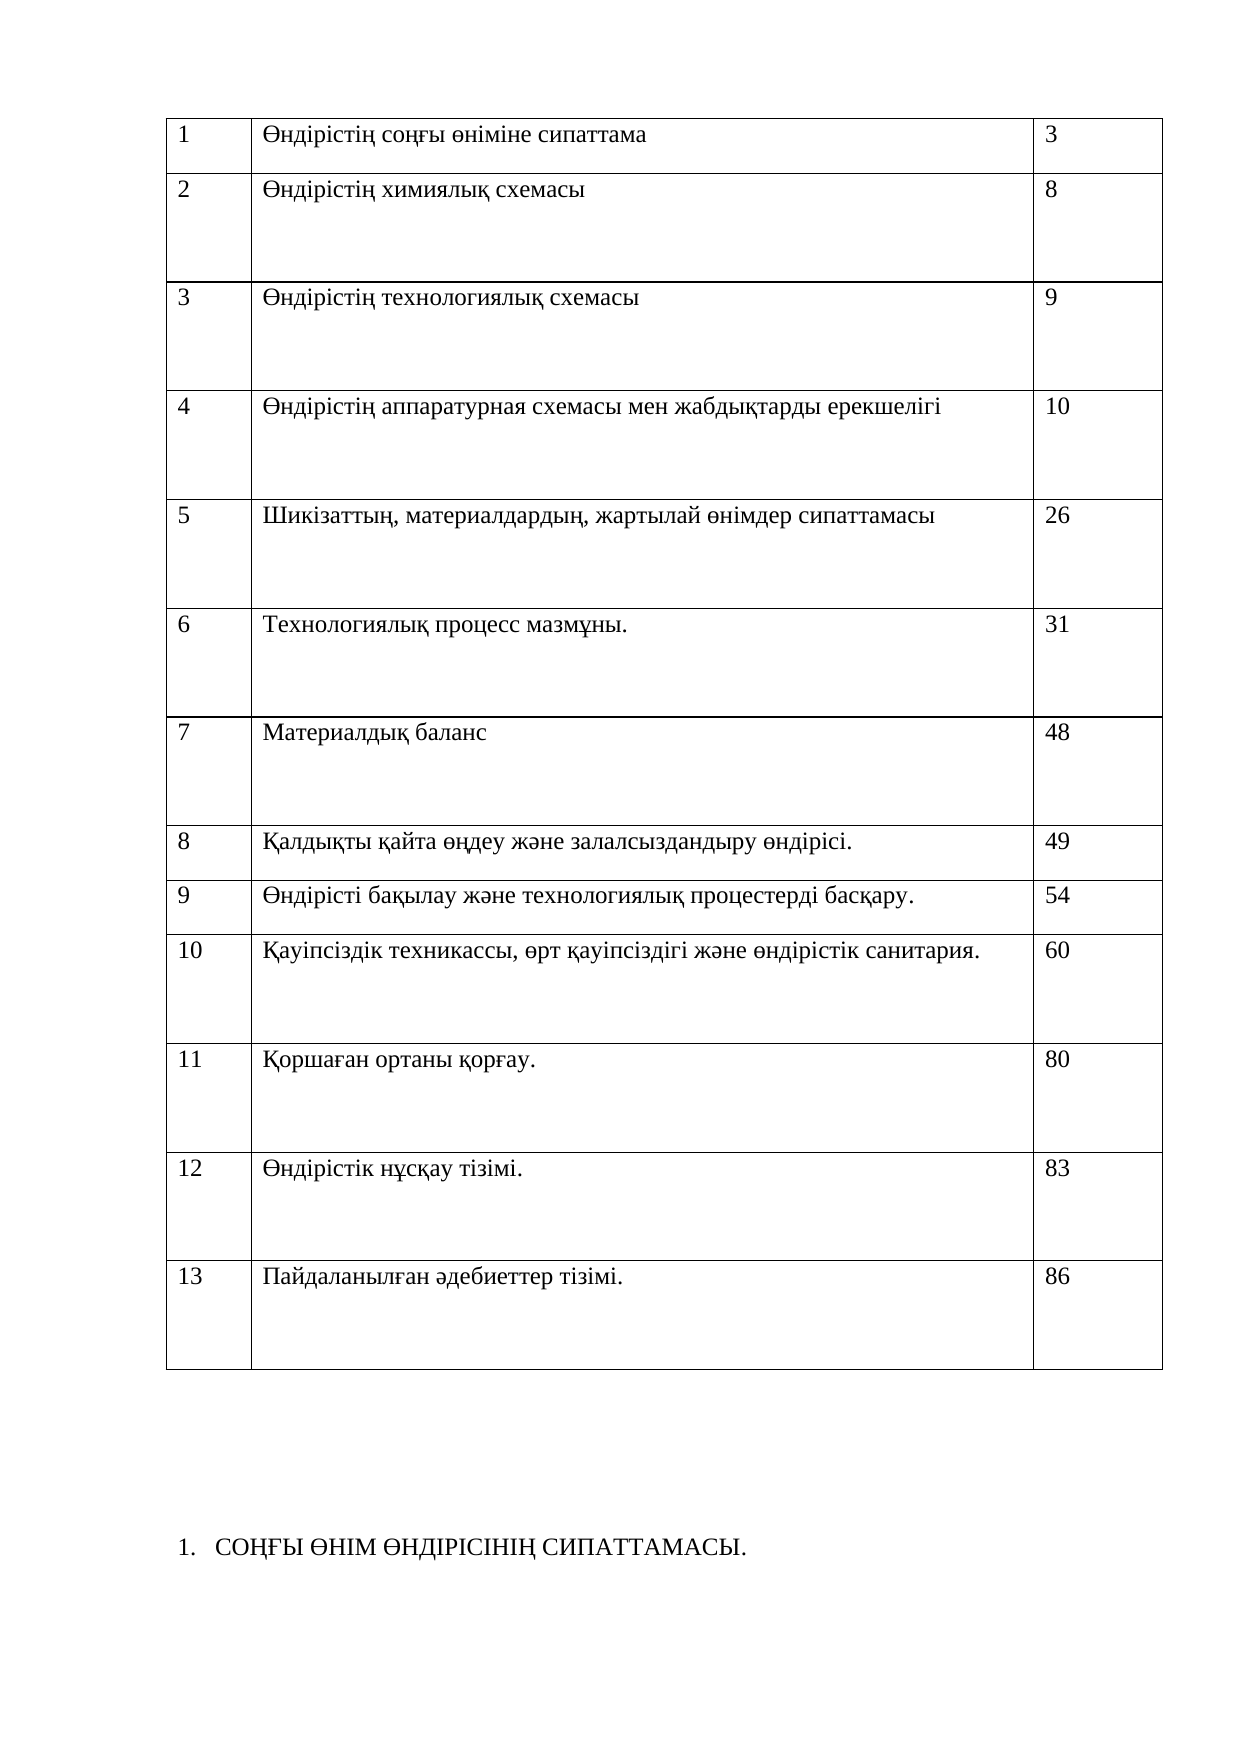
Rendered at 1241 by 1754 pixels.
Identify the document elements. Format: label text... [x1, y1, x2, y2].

table_cell Өндірістің технологиялық схемасы [252, 283, 1033, 390]
table_cell Қалдықты қайта өңдеу және залалсыздандыру өндірісі. [252, 826, 1033, 879]
table_cell 9 [1034, 283, 1162, 390]
table_cell 10 [1034, 391, 1162, 499]
table_cell 6 [167, 609, 251, 716]
table_cell Технологиялық процесс мазмұны. [252, 609, 1033, 716]
table_cell Пайдаланылған әдебиеттер тізімі. [252, 1261, 1033, 1369]
table_cell 8 [167, 826, 251, 879]
table_cell 11 [167, 1044, 251, 1152]
table_cell 31 [1034, 609, 1162, 716]
table_cell 3 [167, 283, 251, 390]
table_cell 60 [1034, 935, 1162, 1043]
table_cell Өндірісті бақылау және технологиялық процестерді басқару. [252, 881, 1033, 934]
table_cell Шикізаттың, материалдардың, жартылай өнімдер сипаттамасы [252, 500, 1033, 608]
table_cell Қауіпсіздік техникассы, өрт қауіпсіздігі және өндірістік санитария. [252, 935, 1033, 1043]
table_cell 7 [167, 718, 251, 825]
table_cell 48 [1034, 718, 1162, 825]
table_header 1 [167, 119, 251, 173]
table_cell Материалдық баланс [252, 718, 1033, 825]
table_cell 83 [1034, 1153, 1162, 1260]
table_cell 10 [167, 935, 251, 1043]
table_cell Өндірістік нұсқау тізімі. [252, 1153, 1033, 1260]
table_cell 49 [1034, 826, 1162, 879]
table_cell 54 [1034, 881, 1162, 934]
table_cell 26 [1034, 500, 1162, 608]
table_cell 4 [167, 391, 251, 499]
table_cell 80 [1034, 1044, 1162, 1152]
table_cell 86 [1034, 1261, 1162, 1369]
list СОҢҒЫ ӨНІМ ӨНДІРІСІНІҢ СИПАТТАМАСЫ. [177, 1532, 1152, 1560]
table_cell 2 [167, 174, 251, 281]
table_header 3 [1034, 119, 1162, 173]
table_cell Өндірістің аппаратурная схемасы мен жабдықтарды ерекшелігі [252, 391, 1033, 499]
table_cell 8 [1034, 174, 1162, 281]
table_cell 13 [167, 1261, 251, 1369]
table_header Өндірістің соңғы өніміне сипаттама [252, 119, 1033, 173]
table_cell 9 [167, 881, 251, 934]
table_cell Өндірістің химиялық схемасы [252, 174, 1033, 281]
table_cell 12 [167, 1153, 251, 1260]
table_cell Қоршаған ортаны қорғау. [252, 1044, 1033, 1152]
table_cell 5 [167, 500, 251, 608]
